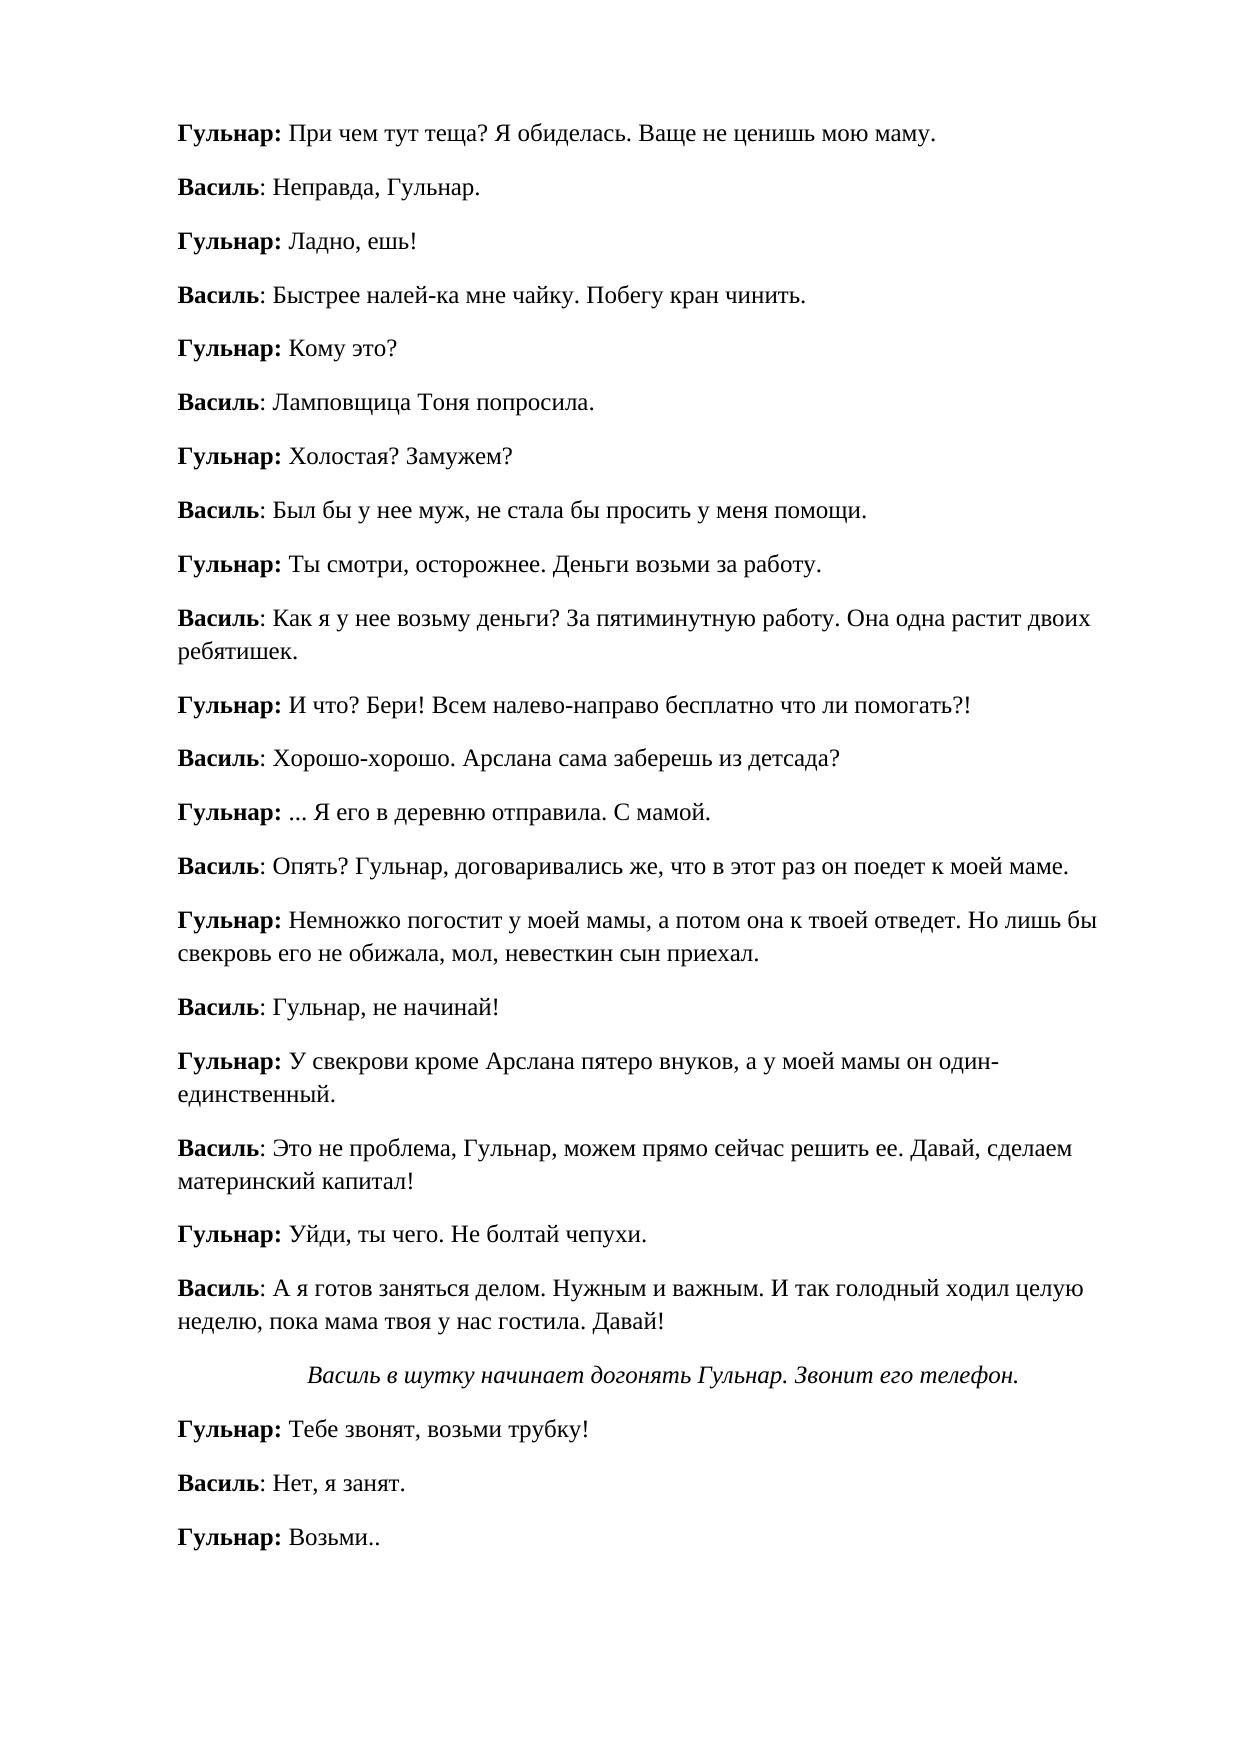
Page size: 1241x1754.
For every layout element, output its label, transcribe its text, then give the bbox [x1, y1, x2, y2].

text Гульнар: У свекрови кроме Арслана пятеро внуков, а у моей мамы он один-единственный. [177, 1046, 1152, 1108]
text Гульнар: Холостая? Замужем? [177, 441, 1152, 470]
text Василь: Был бы у нее муж, не стала бы просить у меня помощи. [177, 495, 1152, 524]
text Гульнар: При чем тут теща? Я обиделась. Ваще не ценишь мою маму. [177, 118, 1152, 147]
text Василь: А я готов заняться делом. Нужным и важным. И так голодный ходил целую неделю, пока мама твоя у нас гостила. Давай! [177, 1273, 1152, 1335]
text Василь: Это не проблема, Гульнар, можем прямо сейчас решить ее. Давай, сделаем материнский капитал! [177, 1133, 1152, 1194]
text Гульнар: Ты смотри, осторожнее. Деньги возьми за работу. [177, 549, 1152, 578]
text Василь: Неправда, Гульнар. [177, 172, 1152, 201]
text Гульнар: Тебе звонят, возьми трубку! [177, 1414, 1152, 1443]
text Василь: Гульнар, не начинай! [177, 992, 1152, 1021]
text Гульнар: ... Я его в деревню отправила. С мамой. [177, 797, 1152, 826]
text Василь: Нет, я занят. [177, 1468, 1152, 1497]
text Василь: Быстрее налей-ка мне чайку. Побегу кран чинить. [177, 280, 1152, 308]
text Василь: Как я у нее возьму деньги? За пятиминутную работу. Она одна растит двоих ребятишек. [177, 603, 1152, 664]
text Гульнар: Ладно, ешь! [177, 226, 1152, 254]
text Василь в шутку начинает догонять Гульнар. Звонит его телефон. [177, 1360, 1152, 1389]
text Гульнар: Уйди, ты чего. Не болтай чепухи. [177, 1219, 1152, 1248]
text Гульнар: Кому это? [177, 333, 1152, 362]
text Василь: Ламповщица Тоня попросила. [177, 387, 1152, 416]
text Гульнар: Возьми.. [177, 1522, 1152, 1551]
text Василь: Опять? Гульнар, договаривались же, что в этот раз он поедет к моей маме. [177, 851, 1152, 880]
text Гульнар: Немножко погостит у моей мамы, а потом она к твоей отведет. Но лишь бы свекровь его не обижала, мол, невесткин сын приехал. [177, 905, 1152, 967]
text Гульнар: И что? Бери! Всем налево-направо бесплатно что ли помогать?! [177, 690, 1152, 718]
text Василь: Хорошо-хорошо. Арслана сама заберешь из детсада? [177, 743, 1152, 772]
